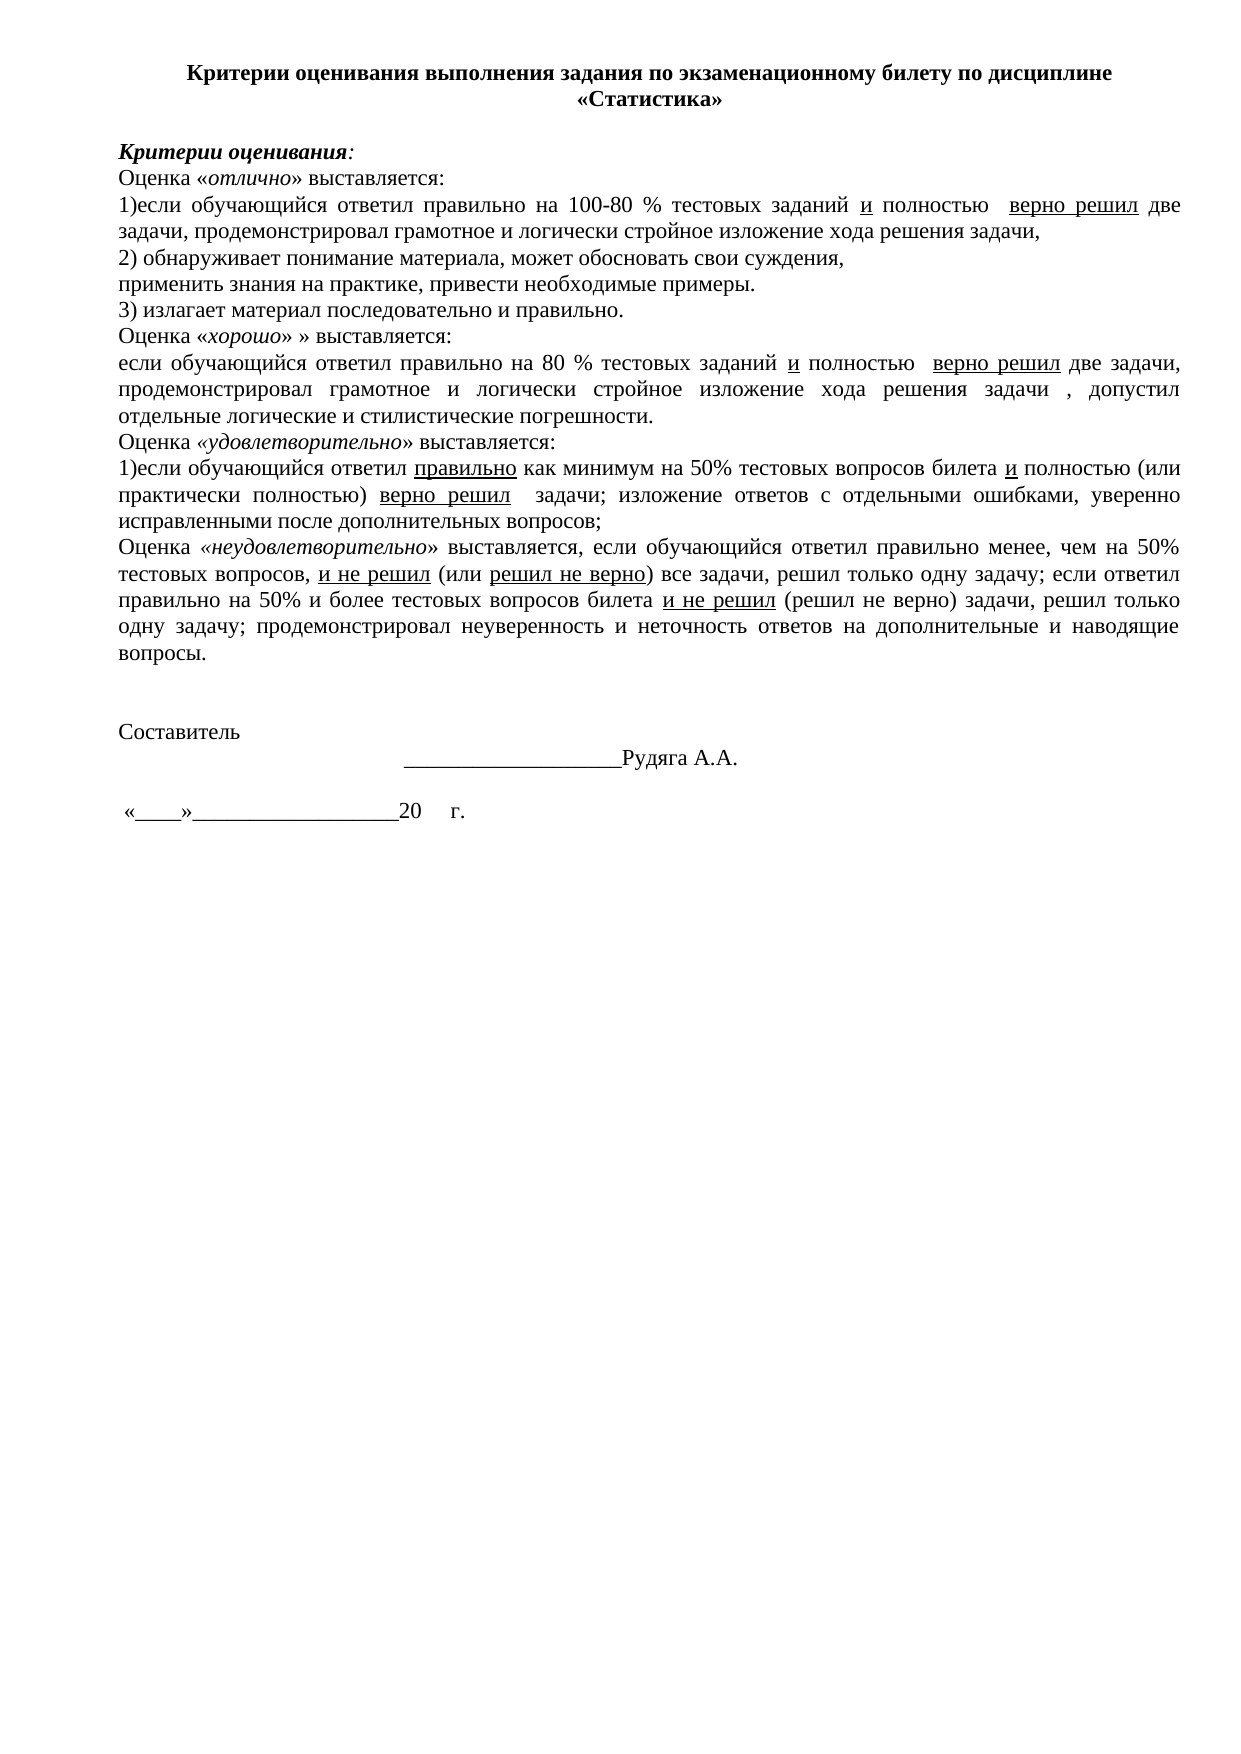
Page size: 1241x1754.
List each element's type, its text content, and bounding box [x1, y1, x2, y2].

text Оценка «неудовлетворительно» выставляется, если обучающийся ответил правильно менее, чем на 50% тестовых вопросов, и не решил (или решил не верно) все задачи, решил только одну задачу; если ответил правильно на 50% и более тестовых вопросов билета и не решил (решил не верно) задачи, решил только одну задачу; продемонстрировал неуверенность и неточность ответов на дополнительные и наводящие вопросы. [118, 533, 1181, 665]
text Оценка «хорошо» » выставляется: [118, 323, 1181, 349]
text Критерии оценивания: [118, 138, 1181, 164]
text 1)если обучающийся ответил правильно на 100-80 % тестовых заданий и полностью верно решил две задачи, продемонстрировал грамотное и логически стройное изложение хода решения задачи, [118, 191, 1181, 243]
text 2) обнаруживает понимание материала, может обосновать свои суждения, [118, 243, 1181, 270]
text применить знания на практике, привести необходимые примеры. [118, 270, 1181, 296]
text 1)если обучающийся ответил правильно как минимум на 50% тестовых вопросов билета и полностью (или практически полностью) верно решил задачи; изложение ответов с отдельными ошибками, уверенно исправленными после дополнительных вопросов; [118, 454, 1181, 533]
text Оценка «удовлетворительно» выставляется: [118, 428, 1181, 454]
text ___________________Рудяга А.А. [118, 744, 1181, 771]
text Оценка «отлично» выставляется: [118, 164, 1181, 191]
text «____»__________________20 г. [118, 797, 1181, 823]
text Критерии оценивания выполнения задания по экзаменационному билету по дисциплине «Статистика» [118, 59, 1181, 112]
text 3) излагает материал последовательно и правильно. [118, 296, 1181, 323]
text если обучающийся ответил правильно на 80 % тестовых заданий и полностью верно решил две задачи, продемонстрировал грамотное и логически стройное изложение хода решения задачи , допустил отдельные логические и стилистические погрешности. [118, 349, 1181, 428]
text Составитель [118, 718, 1181, 744]
